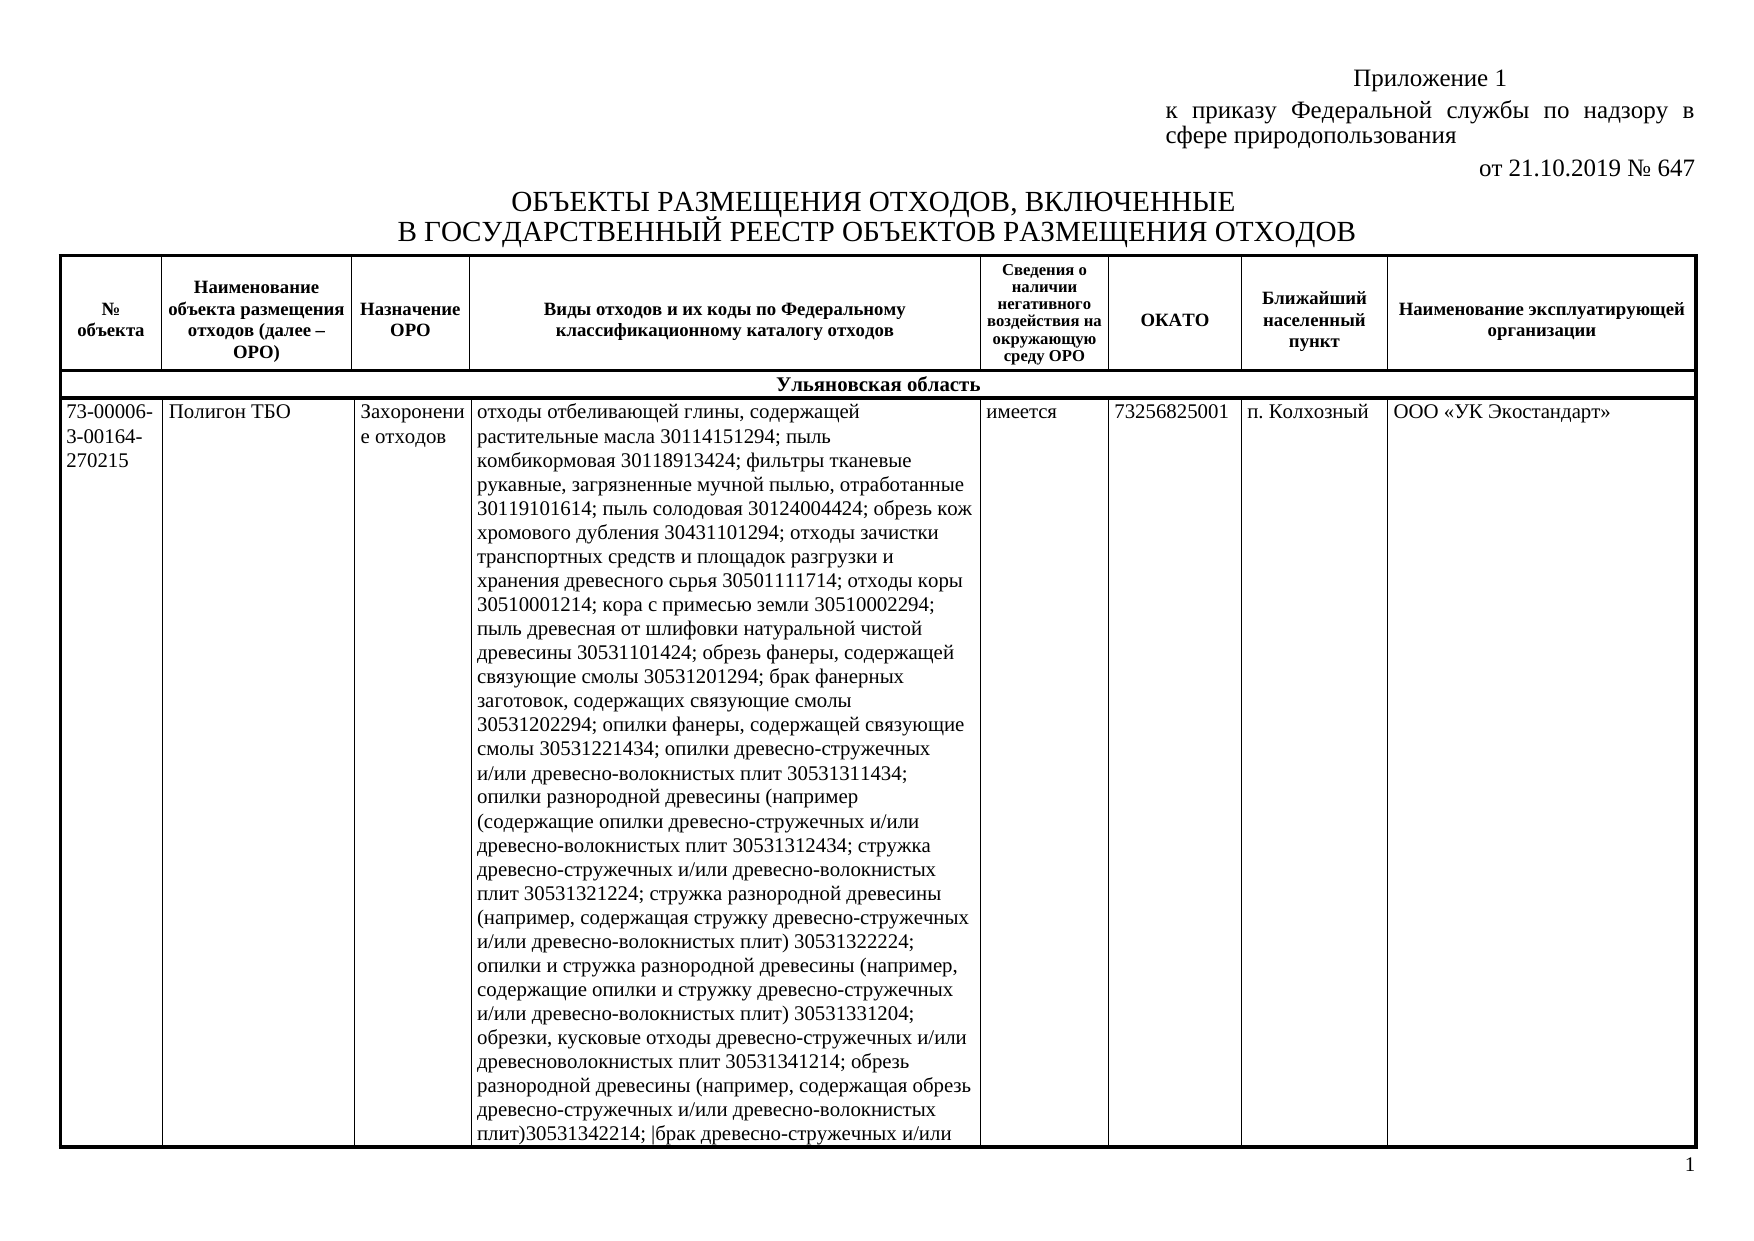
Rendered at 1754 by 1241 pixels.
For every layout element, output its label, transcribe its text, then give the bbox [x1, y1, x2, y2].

text от 21.10.2019 № 647 [1090, 155, 1695, 181]
table_header Назначение ОРО [352, 257, 469, 369]
table_cell 73256825001 [1109, 400, 1241, 1145]
table_cell п. Колхозный [1242, 400, 1387, 1145]
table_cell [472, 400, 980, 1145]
table_header Ближайший населенный пункт [1242, 257, 1387, 369]
table_header Виды отходов и их коды по Федеральному классификационному каталогу отходов [470, 257, 980, 369]
table_header Наименование объекта размещения отходов (далее – ОРО) [162, 257, 351, 369]
table_cell Захоронение отходов [355, 400, 471, 1145]
table_header Сведения о наличии негативного воздействия на окружающую среду ОРО [981, 257, 1108, 369]
table_header ОКАТО [1109, 257, 1241, 369]
table_cell Полигон ТБО [163, 400, 354, 1145]
table_header Наименование эксплуатирующей организации [1388, 257, 1694, 369]
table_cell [1388, 400, 1694, 1145]
table_header № объекта [62, 257, 161, 369]
text ОБЪЕКТЫ РАЗМЕЩЕНИЯ ОТХОДОВ, ВКЛЮЧЕННЫЕ В ГОСУДАРСТВЕННЫЙ РЕЕСТР ОБЪЕКТОВ РАЗМЕЩЕНИЯ ОТХОДОВ [59, 187, 1695, 248]
table_cell имеется [981, 400, 1108, 1145]
text Приложение 1 [1165, 65, 1695, 91]
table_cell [62, 400, 162, 1145]
table_cell Ульяновская область [62, 372, 1694, 396]
text к приказу Федеральной службы по надзору в сфере природопользования [1165, 97, 1695, 149]
